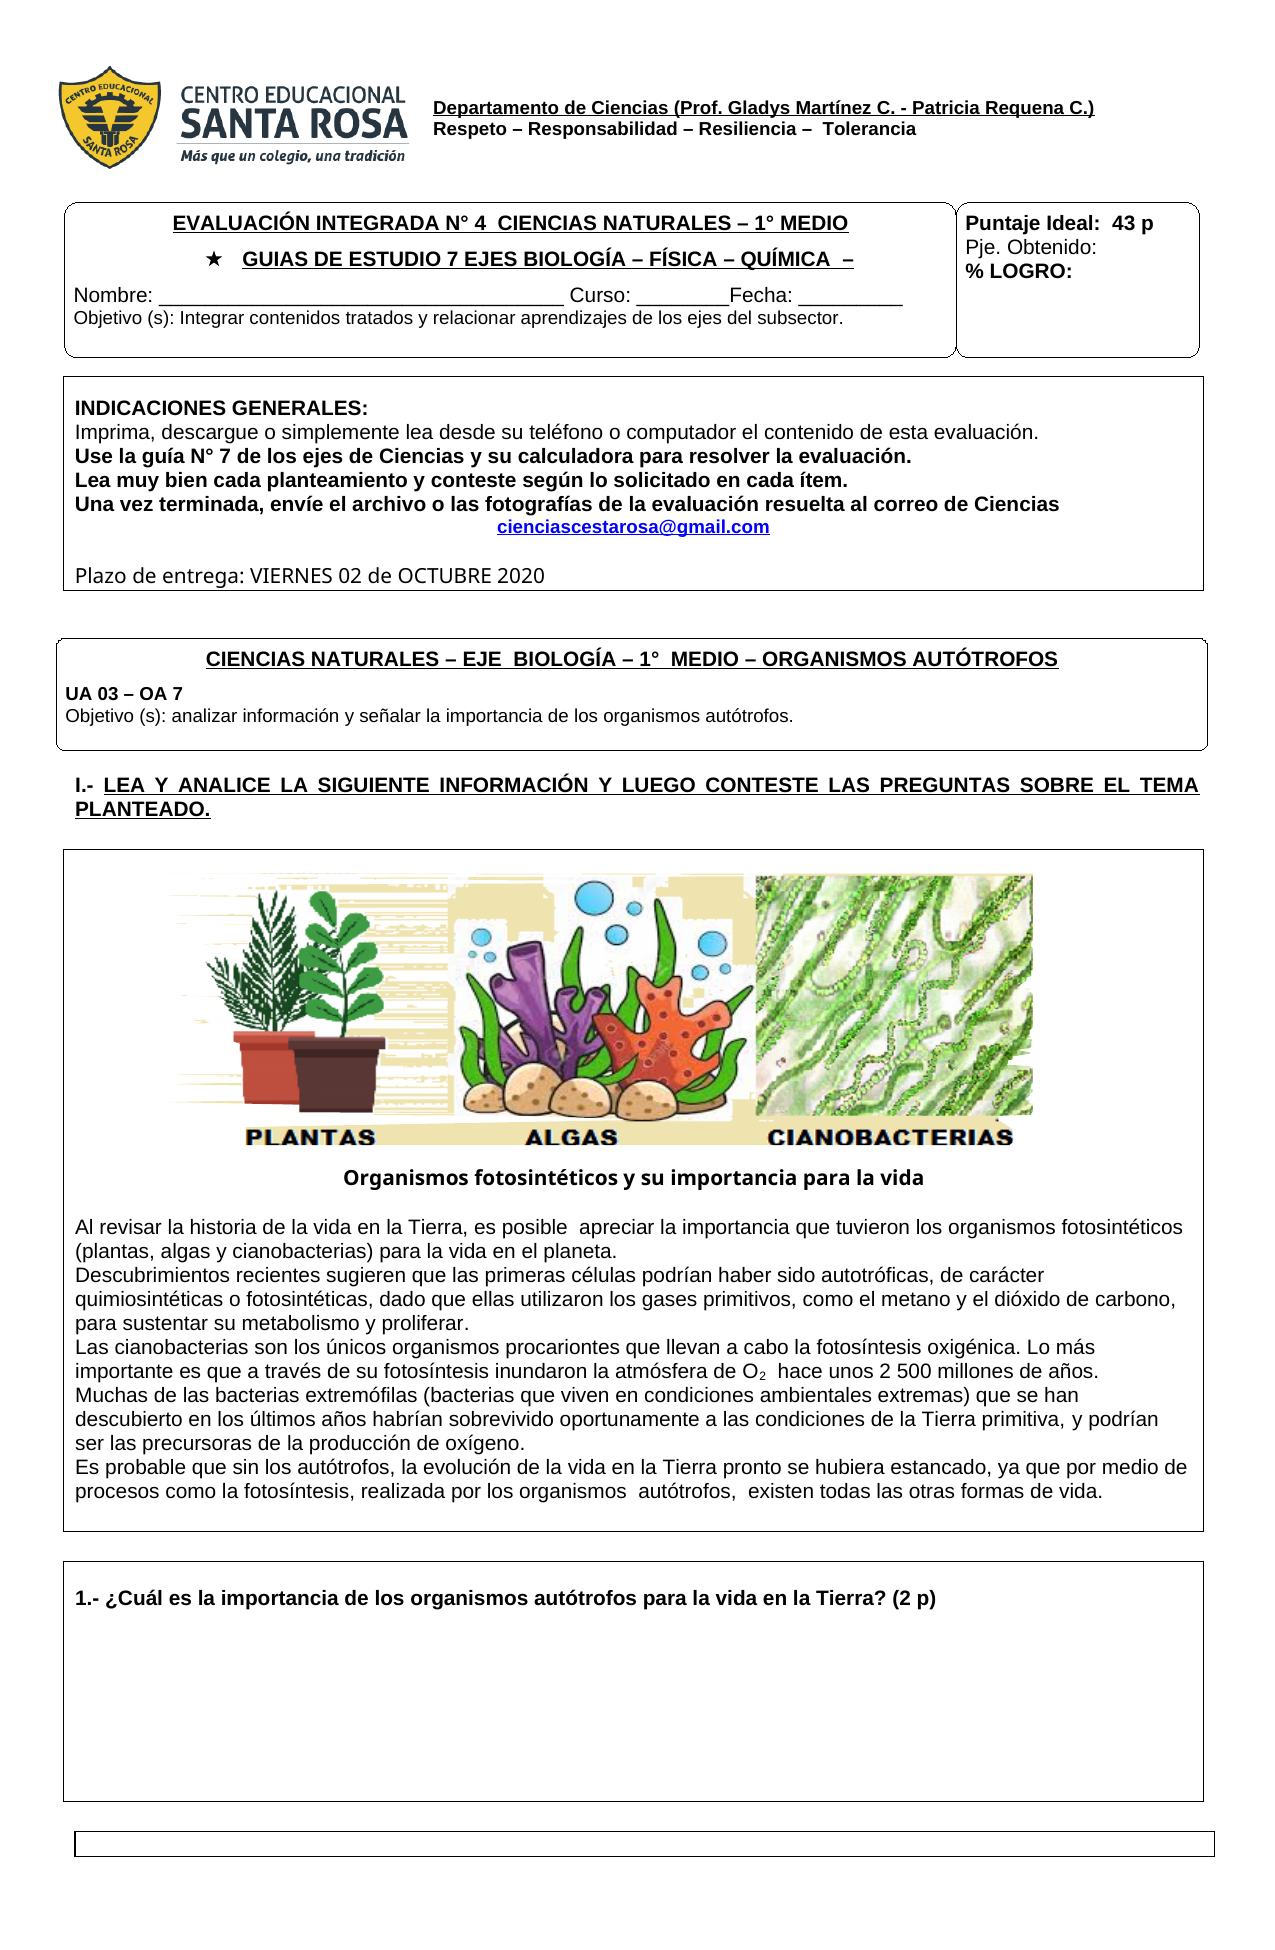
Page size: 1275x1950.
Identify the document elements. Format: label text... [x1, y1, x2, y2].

text I.- LEA Y ANALICE LA SIGUIENTE INFORMACIÓN Y LUEGO CONTESTE LAS PREGUNTAS SOBRE EL TEMA PLANTEADO. [75, 773, 1200, 821]
table_header INDICACIONES GENERALES: Imprima, descargue o simplemente lea desde su teléfono o computador el contenido de esta evaluación. Use la guía N° 7 de los ejes de Ciencias y su calculadora para resolver la evaluación. Lea muy bien cada planteamiento y conteste según lo solicitado en cada ítem. Una vez terminada, envíe el archivo o las fotografías de la evaluación resuelta al correo de Ciencias cienciascestarosa@gmail.com Plazo de entrega: VIERNES 02 de OCTUBRE 2020 [64, 377, 1203, 589]
text Respeto – Responsabilidad – Resiliencia – Tolerancia [414, 118, 1200, 140]
text Departamento de Ciencias (Prof. Gladys Martínez C. - Patricia Requena C.) [414, 97, 1200, 118]
picture [50, 54, 414, 171]
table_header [76, 1832, 1214, 1856]
table_header 1.- ¿Cuál es la importancia de los organismos autótrofos para la vida en la Tierra? (2 p) [64, 1562, 1203, 1801]
table_header Organismos fotosintéticos y su importancia para la vida Al revisar la historia de la vida en la Tierra, es posible apreciar la importancia que tuvieron los organismos fotosintéticos (plantas, algas y cianobacterias) para la vida en el planeta. Descubrimientos recientes sugieren que las primeras células podrían haber sido autotróficas, de carácter quimiosintéticas o fotosintéticas, dado que ellas utilizaron los gases primitivos, como el metano y el dióxido de carbono, para sustentar su metabolismo y proliferar. Las cianobacterias son los únicos organismos procariontes que llevan a cabo la fotosíntesis oxigénica. Lo más importante es que a través de su fotosíntesis inundaron la atmósfera de O2 hace unos 2 500 millones de años. Muchas de las bacterias extremófilas (bacterias que viven en condiciones ambientales extremas) que se han descubierto en los últimos años habrían sobrevivido oportunamente a las condiciones de la Tierra primitiva, y podrían ser las precursoras de la producción de oxígeno. Es probable que sin los autótrofos, la evolución de la vida en la Tierra pronto se hubiera estancado, ya que por medio de procesos como la fotosíntesis, realizada por los organismos autótrofos, existen todas las otras formas de vida. [64, 850, 1203, 1531]
